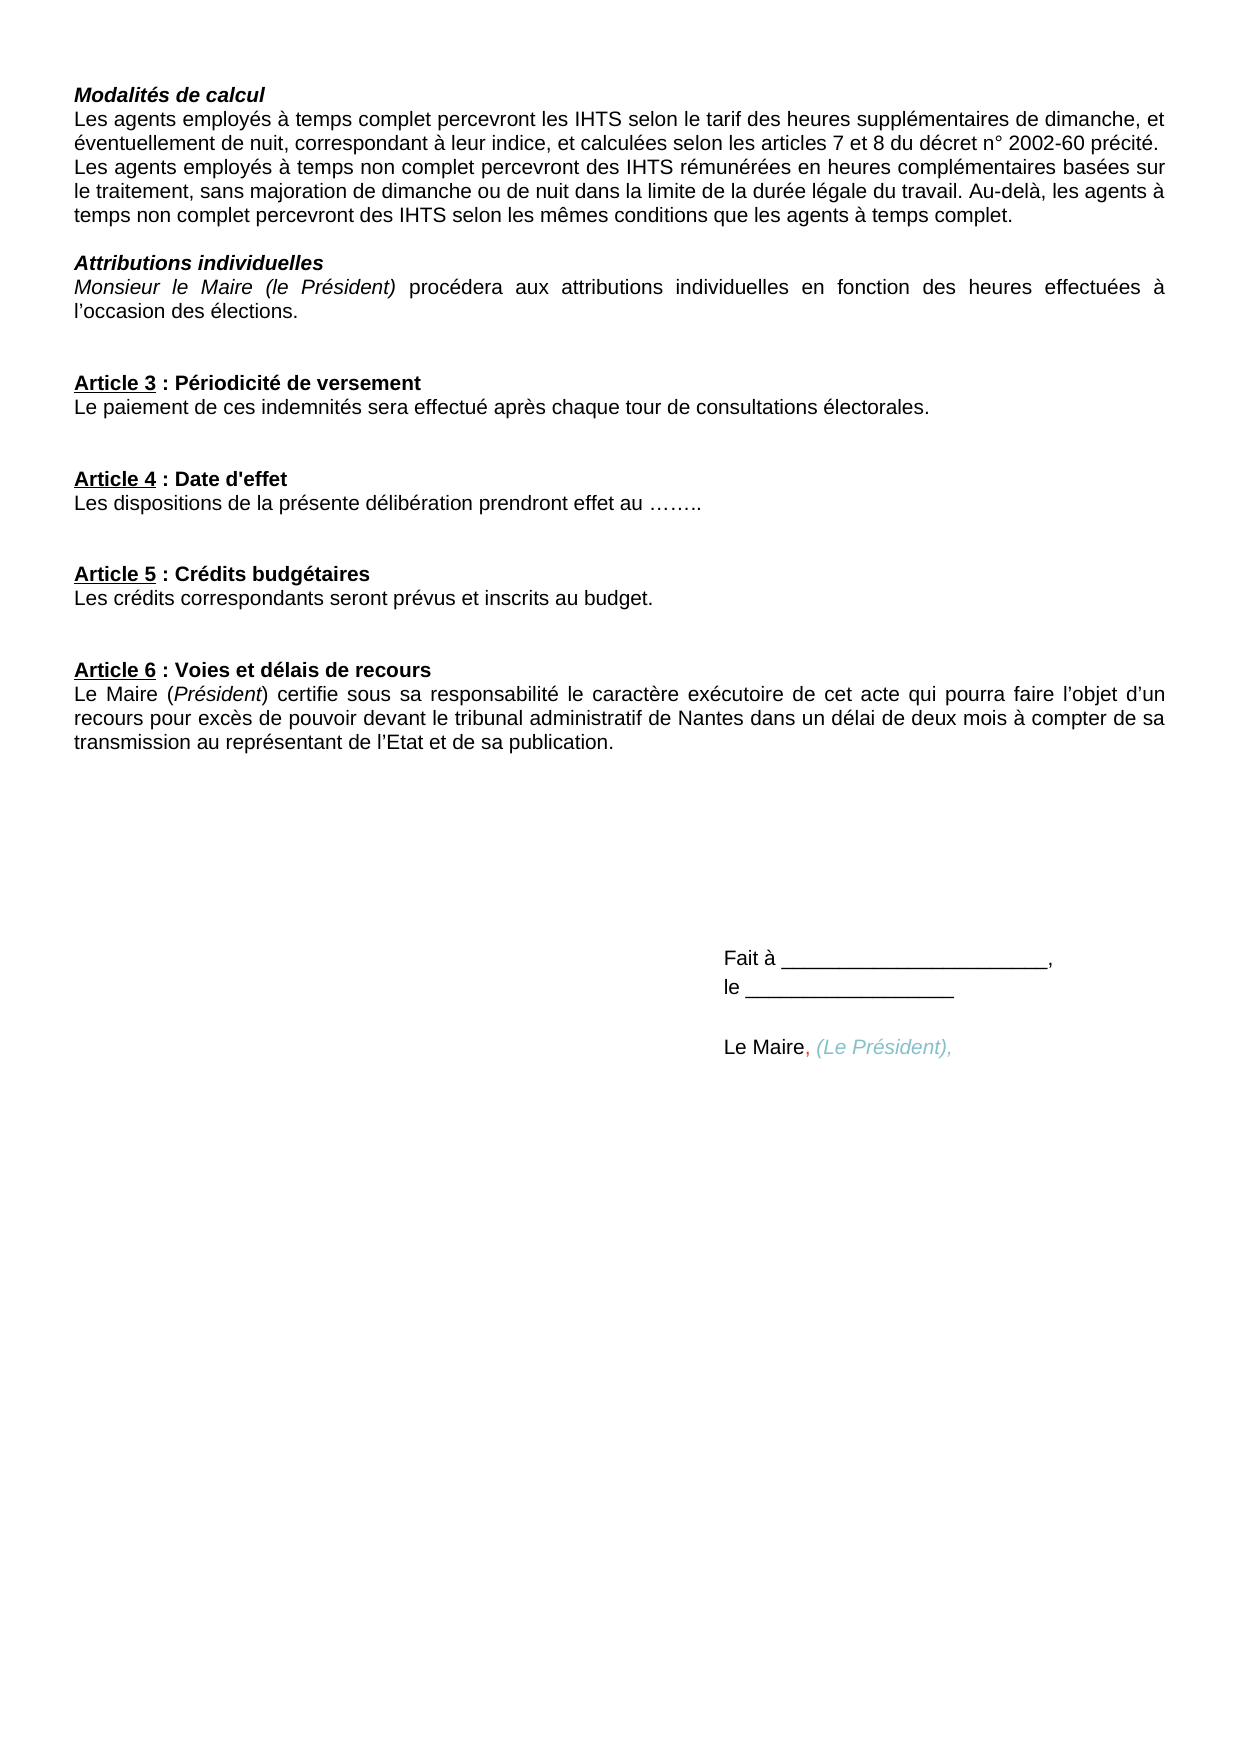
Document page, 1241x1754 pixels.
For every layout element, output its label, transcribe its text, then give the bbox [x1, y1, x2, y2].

text Modalités de calcul [74, 83, 1166, 107]
text Fait à _______________________, [74, 945, 1166, 969]
text Article 6 : Voies et délais de recours [74, 658, 1166, 682]
text le __________________ [74, 975, 1166, 999]
text Attributions individuelles [74, 251, 1166, 275]
text Article 3 : Périodicité de versement [74, 371, 1166, 394]
text Article 5 : Crédits budgétaires [74, 562, 1166, 586]
text Les agents employés à temps complet percevront les IHTS selon le tarif des heures supplémentaires de dimanche, et éventuellement de nuit, correspondant à leur indice, et calculées selon les articles 7 et 8 du décret n° 2002-60 précité. [74, 107, 1166, 155]
text Monsieur le Maire (le Président) procédera aux attributions individuelles en fonction des heures effectuées à l’occasion des élections. [74, 275, 1166, 323]
text Les dispositions de la présente délibération prendront effet au …….. [74, 490, 1166, 514]
text Le Maire, (Le Président), [74, 1035, 1166, 1059]
text Les crédits correspondants seront prévus et inscrits au budget. [74, 586, 1166, 610]
text Le paiement de ces indemnités sera effectué après chaque tour de consultations électorales. [74, 394, 1166, 418]
text Les agents employés à temps non complet percevront des IHTS rémunérées en heures complémentaires basées sur le traitement, sans majoration de dimanche ou de nuit dans la limite de la durée légale du travail. Au-delà, les agents à temps non complet percevront des IHTS selon les mêmes conditions que les agents à temps complet. [74, 155, 1166, 227]
text Article 4 : Date d'effet [74, 466, 1166, 490]
text Le Maire (Président) certifie sous sa responsabilité le caractère exécutoire de cet acte qui pourra faire l’objet d’un recours pour excès de pouvoir devant le tribunal administratif de Nantes dans un délai de deux mois à compter de sa transmission au représentant de l’Etat et de sa publication. [74, 682, 1166, 754]
